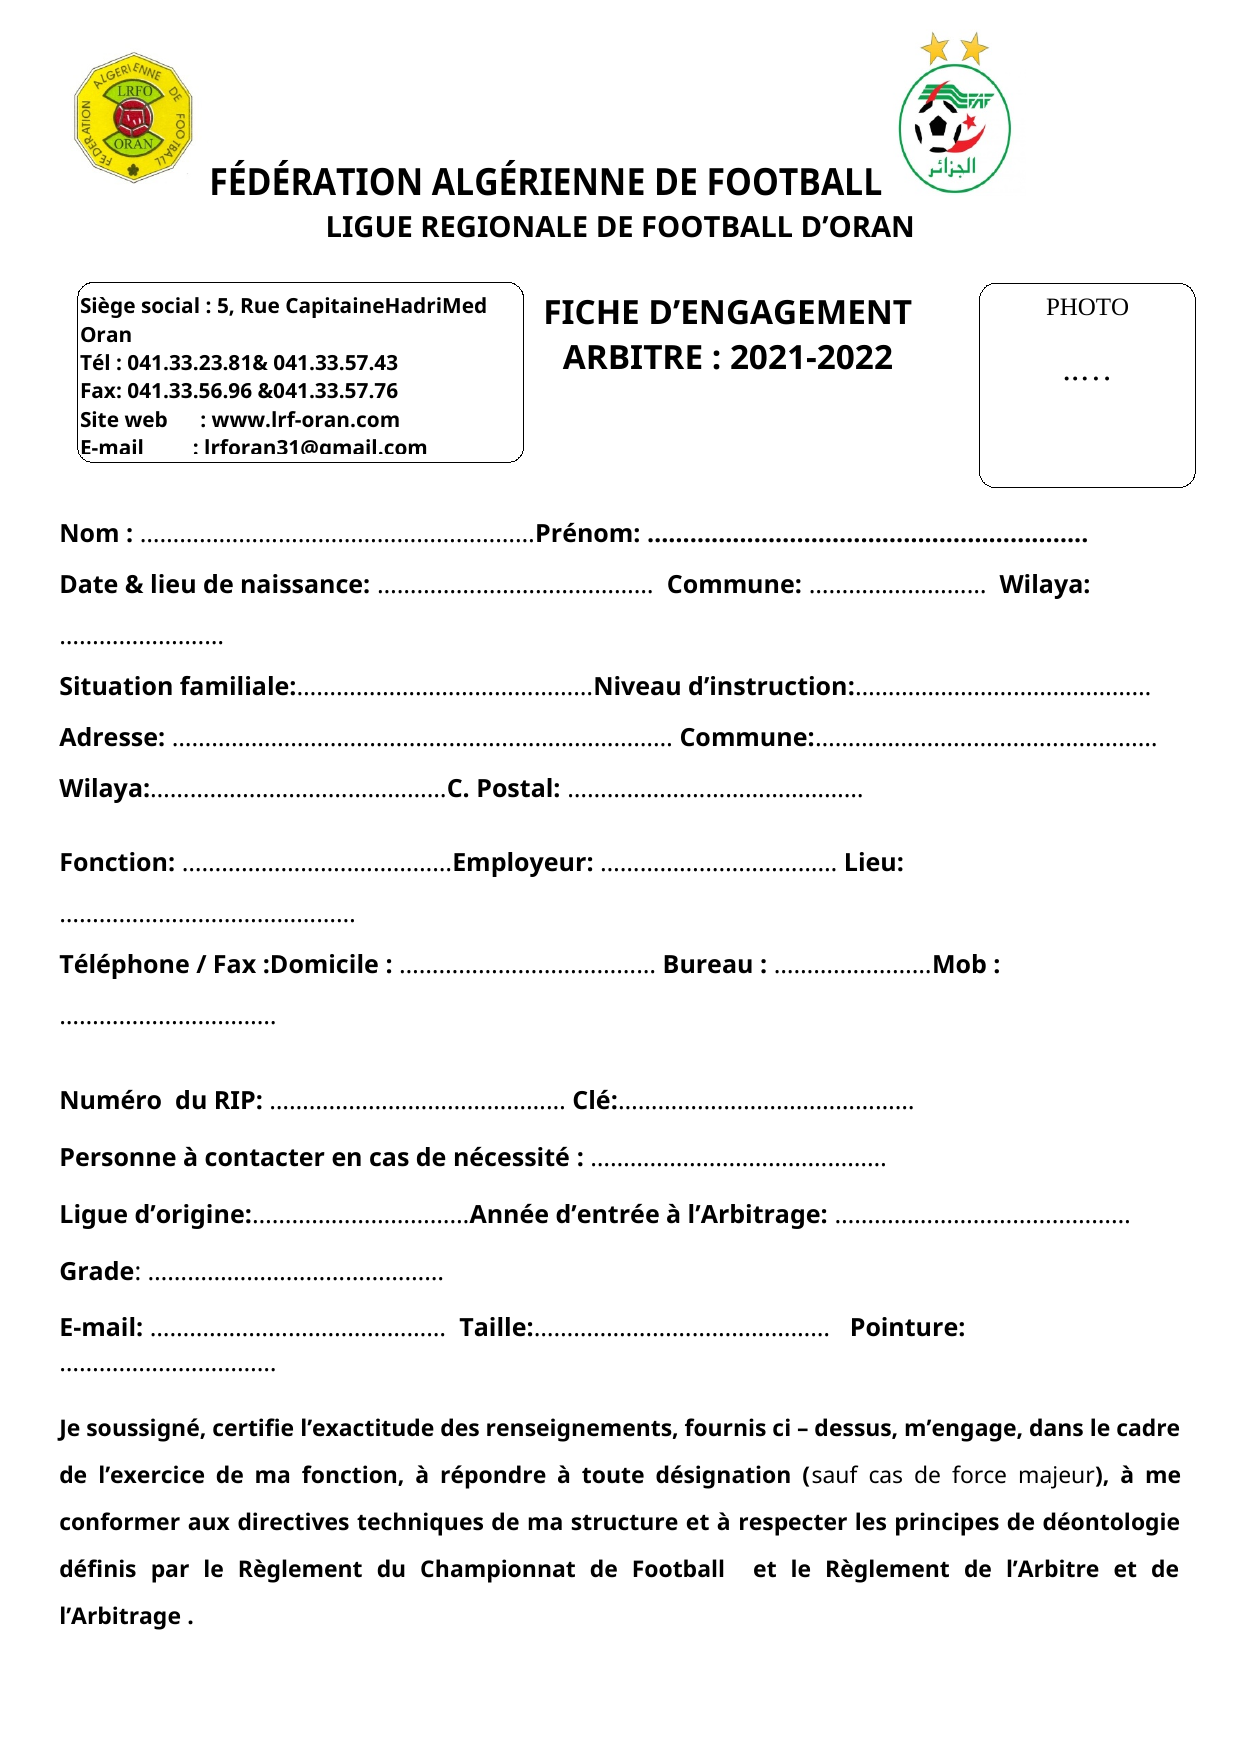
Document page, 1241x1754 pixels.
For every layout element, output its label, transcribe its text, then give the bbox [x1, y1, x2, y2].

text Date & lieu de naissance: Commune: Wilaya: [59, 567, 1181, 652]
picture [59, 31, 209, 196]
text Fonction: Employeur: Lieu: [59, 845, 1181, 930]
text Situation familiale:Niveau d’instruction: [59, 669, 1181, 703]
picture [882, 29, 1027, 196]
text LIGUE REGIONALE DE FOOTBALL D’ORAN [59, 206, 1181, 246]
text Ligue d’origine:Année d’entrée à l’Arbitrage: [59, 1197, 1181, 1231]
text Adresse: Commune:Wilaya:C. Postal: [59, 720, 1181, 805]
text Téléphone / Fax :Domicile : Bureau : Mob : [59, 947, 1181, 1032]
text E-mail: Taille: Pointure: [59, 1310, 1181, 1378]
text Personne à contacter en cas de nécessité : [59, 1140, 1181, 1174]
text Je soussigné, certifie l’exactitude des renseignements, fournis ci – dessus, m’engage, dans le cadre de l’exercice de ma fonction, à répondre à toute désignation (sauf cas de force majeur), à me conformer aux directives techniques de ma structure et à respecter les principes de déontologie définis par le Règlement du Championnat de Football et le Règlement de l’Arbitre et de l’Arbitrage . [59, 1412, 1181, 1631]
text Grade: [59, 1253, 1181, 1287]
text Numéro du RIP: Clé: [59, 1083, 1181, 1117]
text Fédération algérienne de football [59, 29, 1181, 206]
text Nom : Prénom: [59, 516, 1181, 550]
